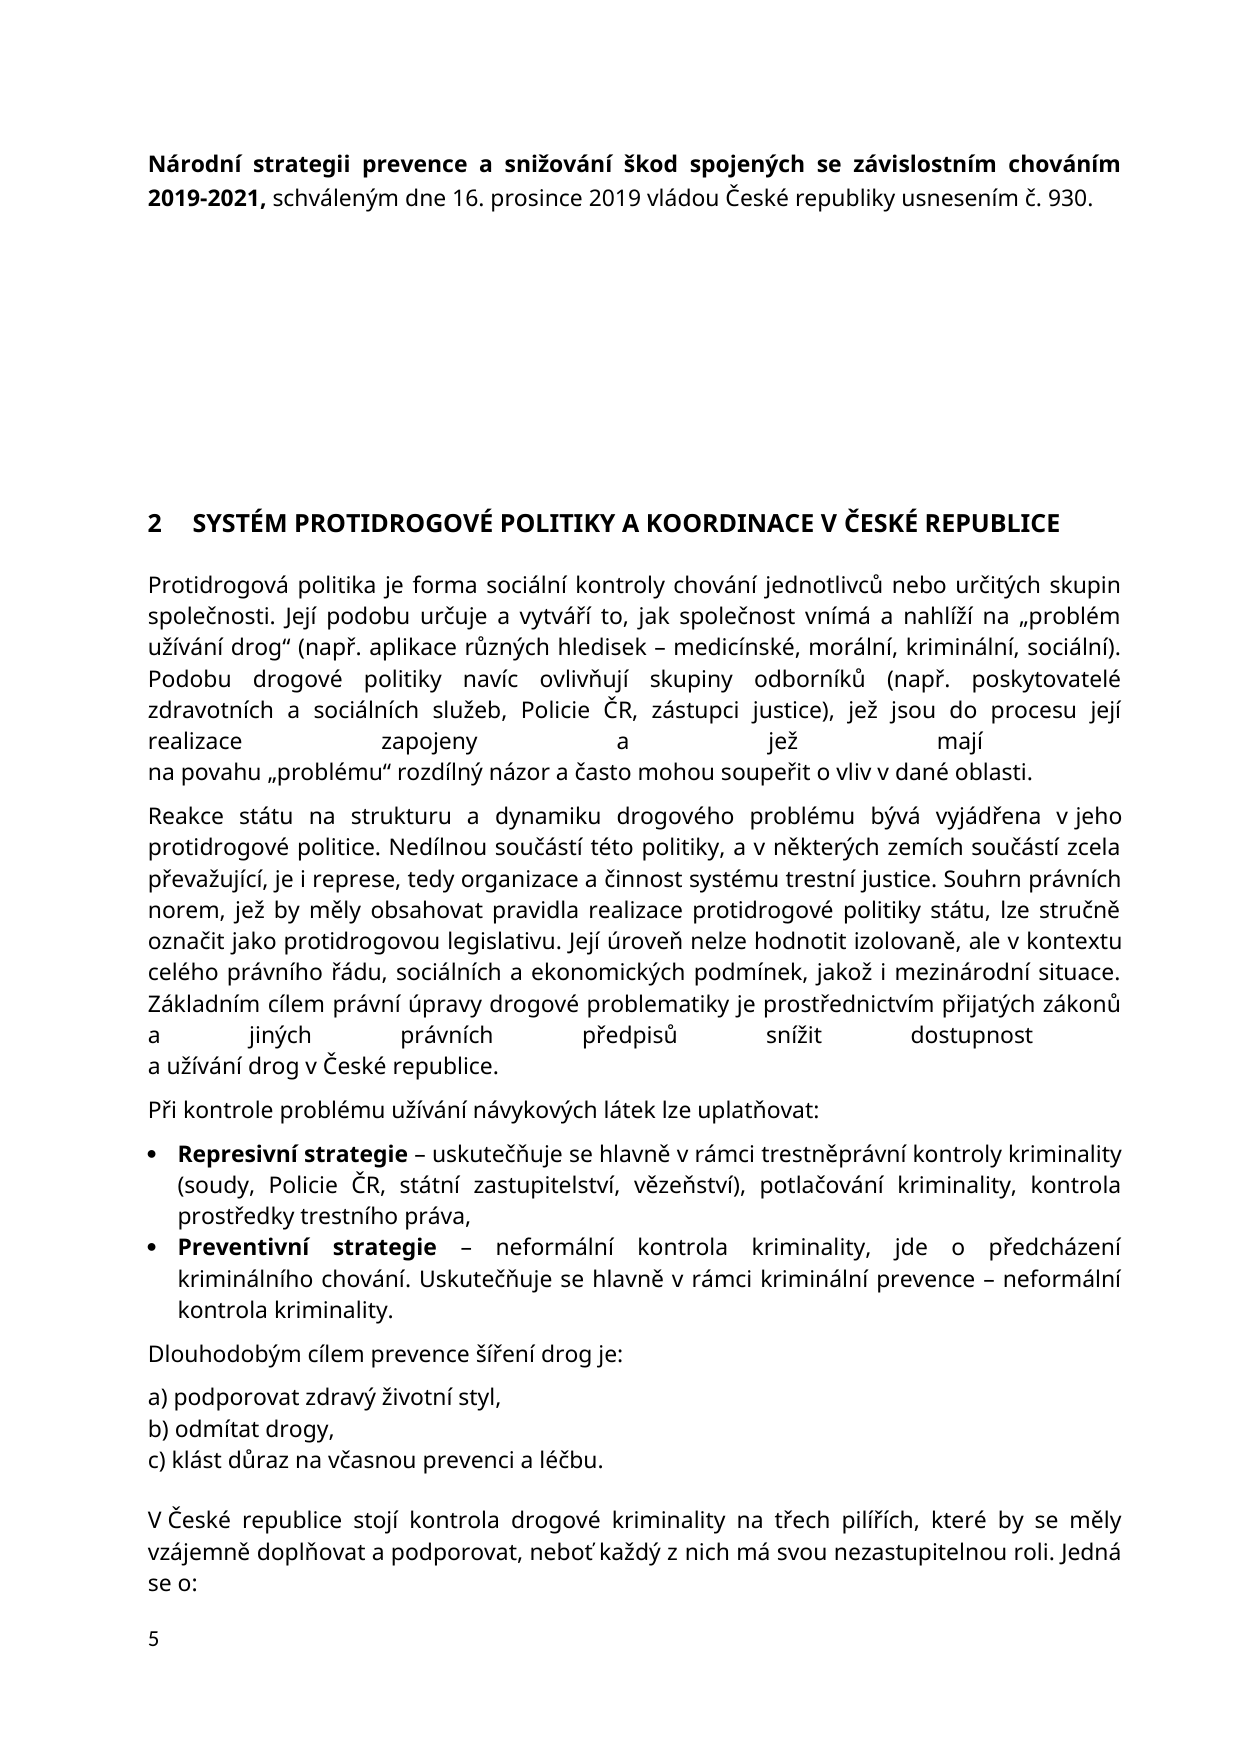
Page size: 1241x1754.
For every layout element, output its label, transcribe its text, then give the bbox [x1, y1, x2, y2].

text b) odmítat drogy, [148, 1412, 1122, 1444]
text Reakce státu na strukturu a dynamiku drogového problému bývá vyjádřena v jeho protidrogové politice. Nedílnou součástí této politiky, a v některých zemích součástí zcela převažující, je i represe, tedy organizace a činnost systému trestní justice. Souhrn právních norem, jež by měly obsahovat pravidla realizace protidrogové politiky státu, lze stručně označit jako protidrogovou legislativu. Její úroveň nelze hodnotit izolovaně, ale v kontextu celého právního řádu, sociálních a ekonomických podmínek, jakož i mezinárodní situace. Základním cílem právní úpravy drogové problematiky je prostřednictvím přijatých zákonů a jiných právních předpisů snížit dostupnost a užívání drog v České republice. [148, 800, 1122, 1081]
text Dlouhodobým cílem prevence šíření drog je: [148, 1337, 1122, 1369]
text Protidrogová politika je forma sociální kontroly chování jednotlivců nebo určitých skupin společnosti. Její podobu určuje a vytváří to, jak společnost vnímá a nahlíží na „problém užívání drog“ (např. aplikace různých hledisek – medicínské, morální, kriminální, sociální). Podobu drogové politiky navíc ovlivňují skupiny odborníků (např. poskytovatelé zdravotních a sociálních služeb, Policie ČR, zástupci justice), jež jsou do procesu její realizace zapojeny a jež mají na povahu „problému“ rozdílný názor a často mohou soupeřit o vliv v dané oblasti. [148, 569, 1122, 787]
list Preventivní strategie – neformální kontrola kriminality, jde o předcházení kriminálního chování. Uskutečňuje se hlavně v rámci kriminální prevence – neformální kontrola kriminality. [148, 1231, 1122, 1325]
text V České republice stojí kontrola drogové kriminality na třech pilířích, které by se měly vzájemně doplňovat a podporovat, neboť každý z nich má svou nezastupitelnou roli. Jedná se o: [148, 1504, 1122, 1598]
text Při kontrole problému užívání návykových látek lze uplatňovat: [148, 1094, 1122, 1125]
list Represivní strategie – uskutečňuje se hlavně v rámci trestněprávní kontroly kriminality (soudy, Policie ČR, státní zastupitelství, vězeňství), potlačování kriminality, kontrola prostředky trestního práva, [148, 1137, 1122, 1231]
text a) podporovat zdravý životní styl, [148, 1381, 1122, 1412]
text c) klást důraz na včasnou prevenci a léčbu. [148, 1444, 1122, 1475]
subtitle Systém protidrogové politiky a koordinace v České republice [147, 506, 1122, 539]
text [148, 148, 1122, 213]
